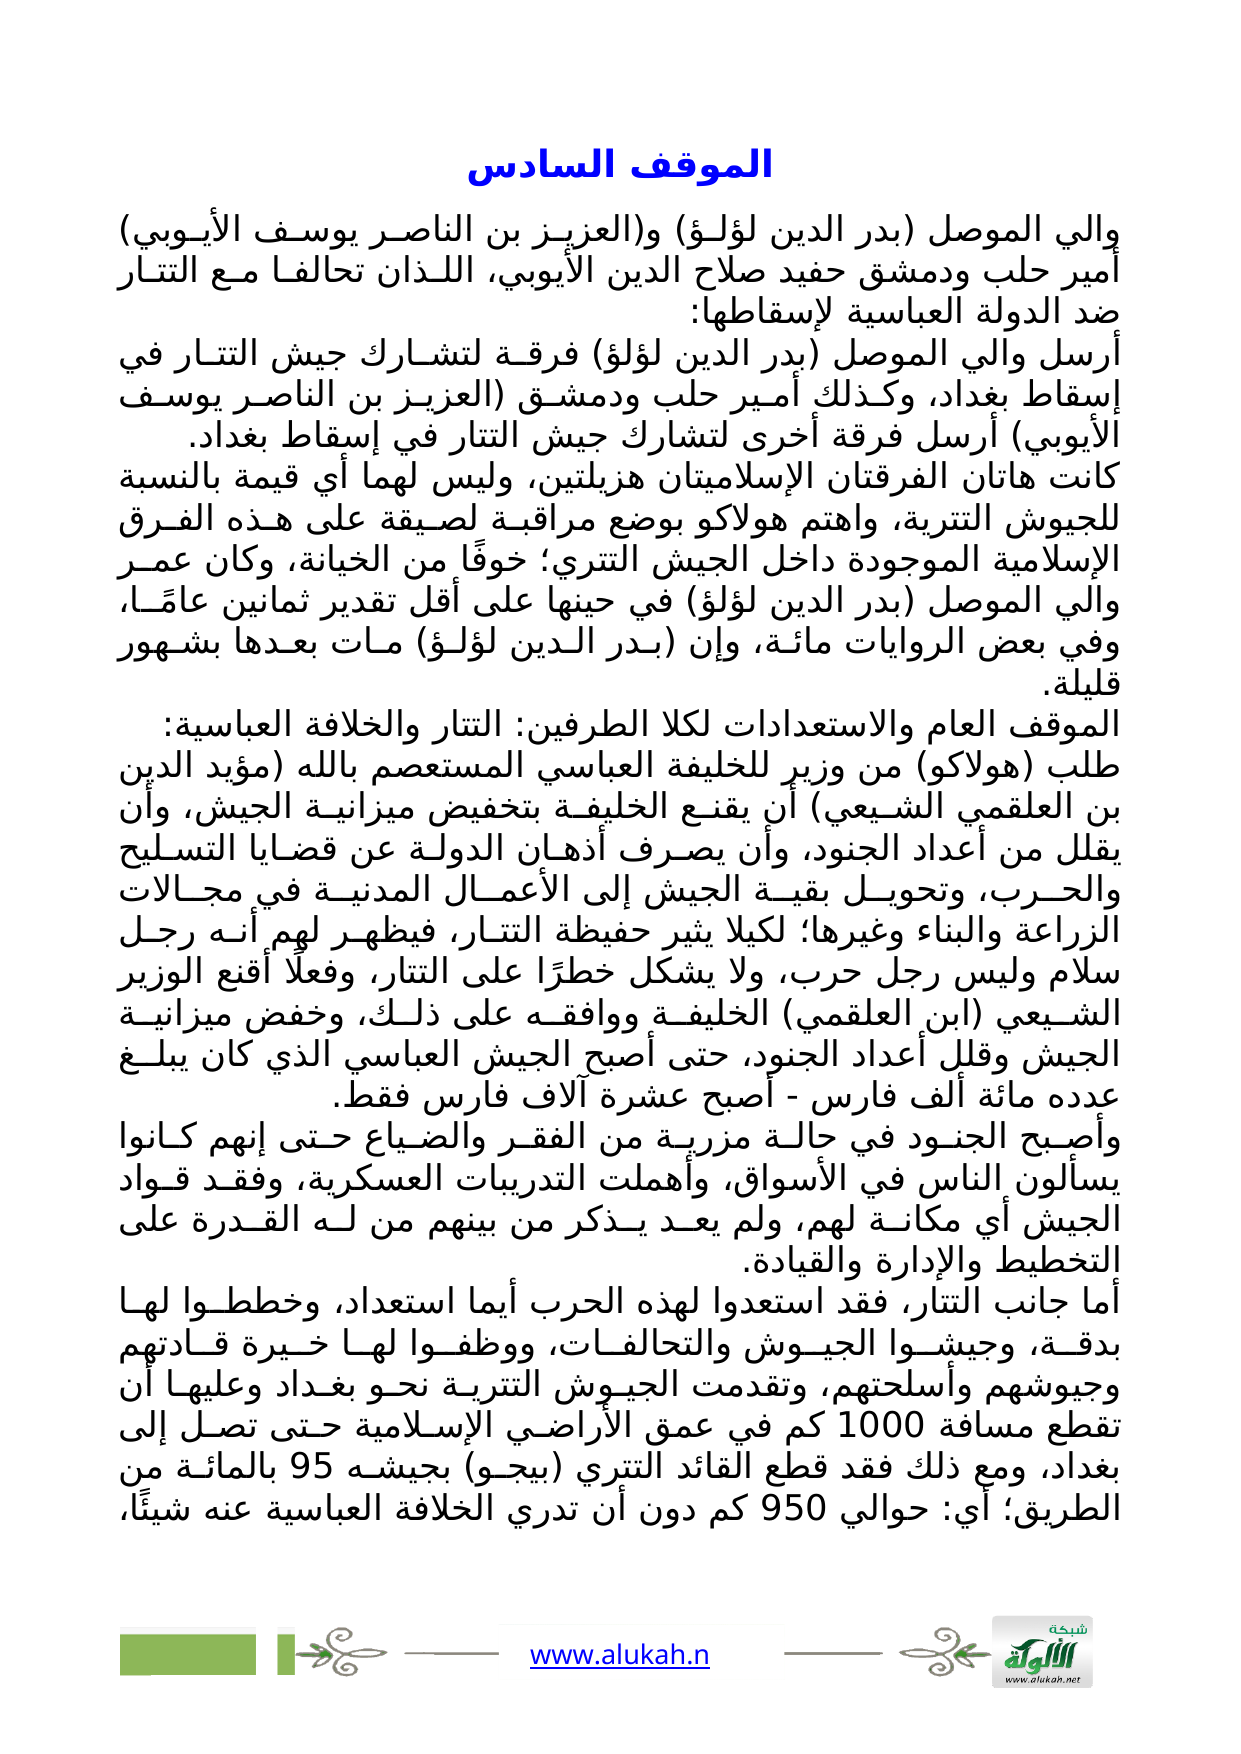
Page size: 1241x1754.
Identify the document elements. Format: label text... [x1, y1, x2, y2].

picture [118, 1613, 1094, 1695]
text الموقف العام والاستعدادات لكلا الطرفين: التتار والخلافة العباسية: [118, 703, 1122, 745]
subtitle الموقف السادس [118, 143, 1122, 187]
text وأصبح الجنود في حالة مزرية من الفقر والضياع حتى إنهم كانوا يسألون الناس في الأسواق، وأهملت التدريبات العسكرية، وفقد قواد الجيش أي مكانة لهم، ولم يعد يذكر من بينهم من له القدرة على التخطيط والإدارة والقيادة. [118, 1116, 1122, 1281]
text أرسل والي الموصل (بدر الدين لؤلؤ) فرقة لتشارك جيش التتار في إسقاط بغداد، وكذلك أمير حلب ودمشق (العزيز بن الناصر يوسف الأيوبي) أرسل فرقة أخرى لتشارك جيش التتار في إسقاط بغداد. [118, 332, 1122, 456]
text كانت هاتان الفرقتان الإسلاميتان هزيلتين، وليس لهما أي قيمة بالنسبة للجيوش التترية، واهتم هولاكو بوضع مراقبة لصيقة على هذه الفرق الإسلامية الموجودة داخل الجيش التتري؛ خوفًا من الخيانة، وكان عمر والي الموصل (بدر الدين لؤلؤ) في حينها على أقل تقدير ثمانين عامًا، وفي بعض الروايات مائة، وإن (بدر الدين لؤلؤ) مات بعدها بشهور قليلة. [118, 456, 1122, 703]
text طلب (هولاكو) من وزير للخليفة العباسي المستعصم بالله (مؤيد الدين بن العلقمي الشيعي) أن يقنع الخليفة بتخفيض ميزانية الجيش، وأن يقلل من أعداد الجنود، وأن يصرف أذهان الدولة عن قضايا التسليح والحرب، وتحويل بقية الجيش إلى الأعمال المدنية في مجالات الزراعة والبناء وغيرها؛ لكيلا يثير حفيظة التتار، فيظهر لهم أنه رجل سلام وليس رجل حرب، ولا يشكل خطرًا على التتار، وفعلًا أقنع الوزير الشيعي (ابن العلقمي) الخليفة ووافقه على ذلك، وخفض ميزانية الجيش وقلل أعداد الجنود، حتى أصبح الجيش العباسي الذي كان يبلغ عدده مائة ألف فارس - أصبح عشرة آلاف فارس فقط. [118, 745, 1122, 1116]
text والي الموصل (بدر الدين لؤلؤ) و(العزيز بن الناصر يوسف الأيوبي) أمير حلب ودمشق حفيد صلاح الدين الأيوبي، اللذان تحالفا مع التتار ضد الدولة العباسية لإسقاطها: [118, 208, 1122, 332]
